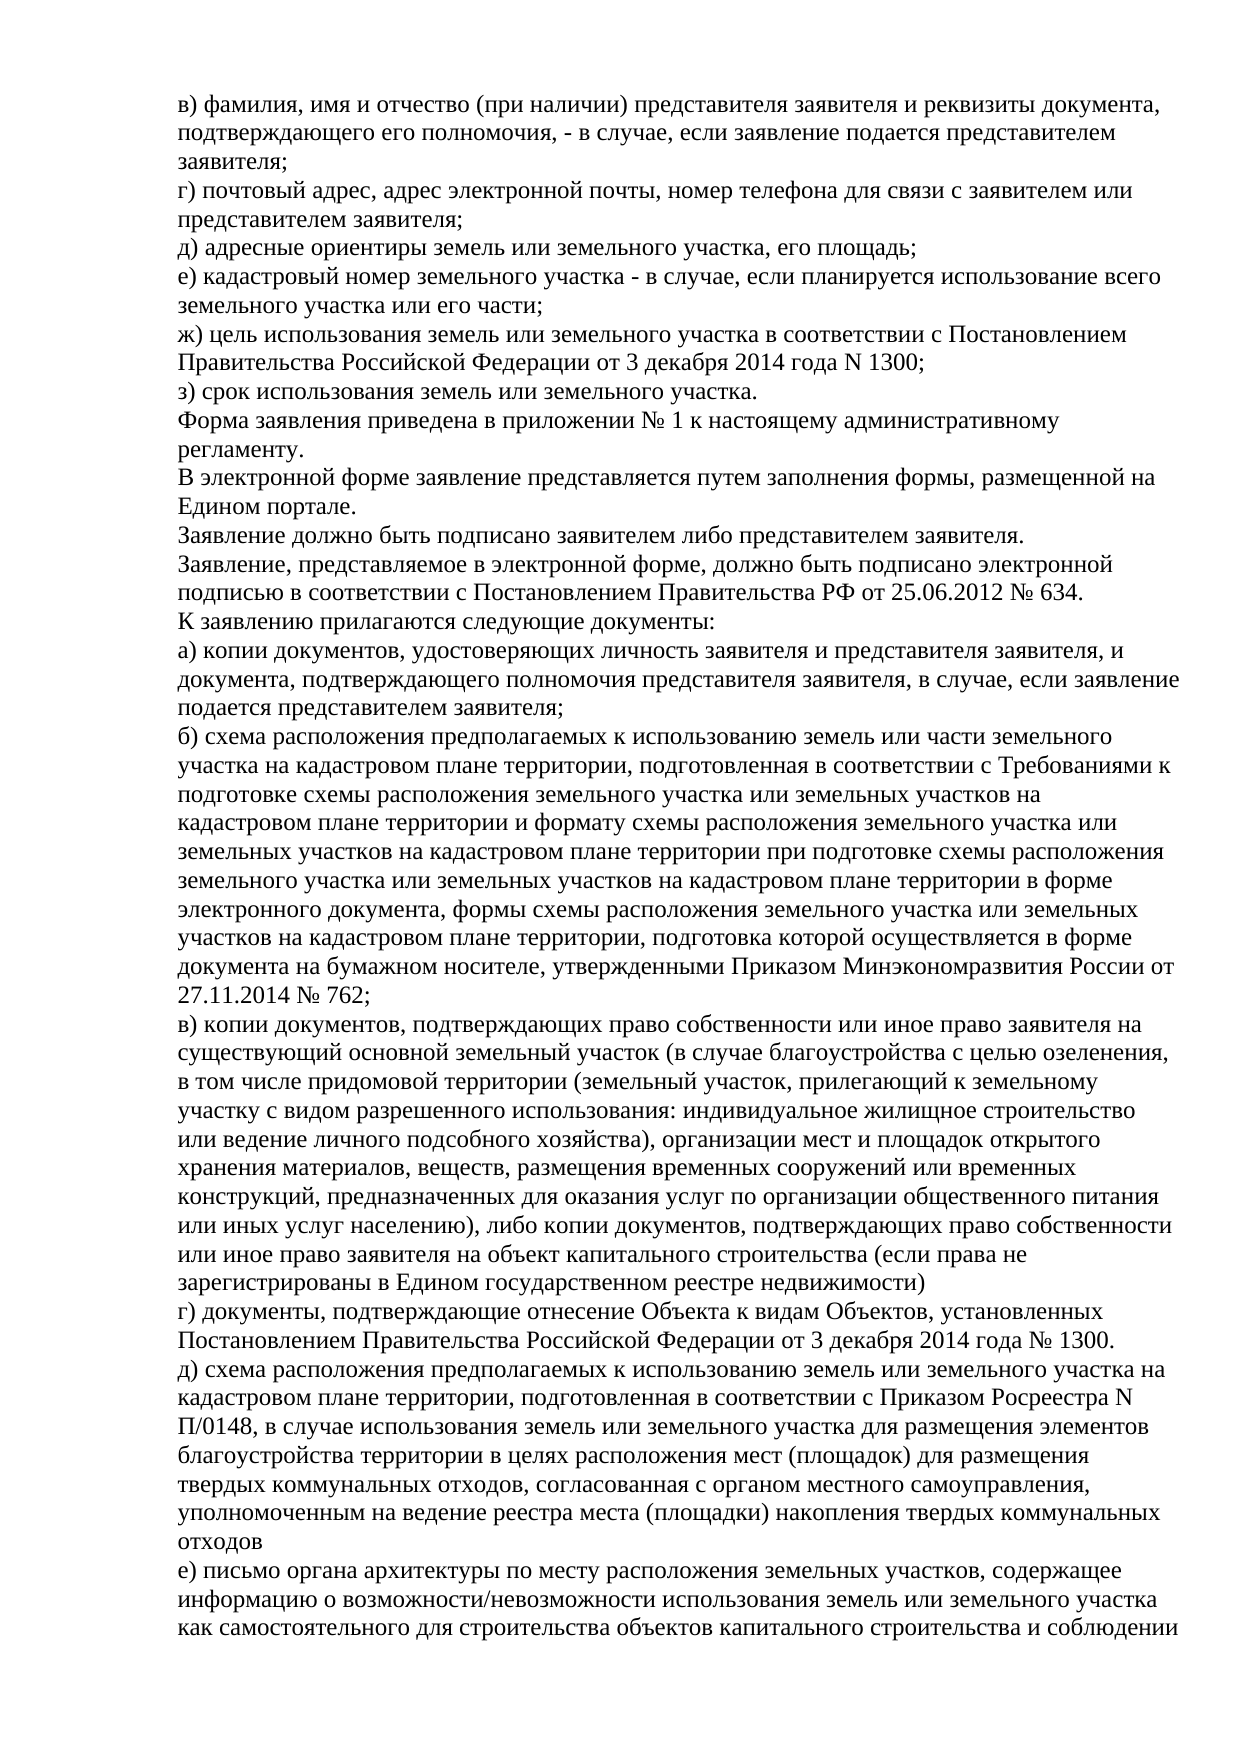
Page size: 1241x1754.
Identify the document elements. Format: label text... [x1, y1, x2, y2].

text ж) цель использования земель или земельного участка в соответствии с Постановлением Правительства Российской Федерации от 3 декабря 2014 года N 1300; [177, 319, 1181, 376]
text В электронной форме заявление представляется путем заполнения формы, размещенной на Едином портале. [177, 462, 1181, 520]
text К заявлению прилагаются следующие документы: [177, 606, 1181, 635]
text з) срок использования земель или земельного участка. [177, 376, 1181, 405]
text в) копии документов, подтверждающих право собственности или иное право заявителя на существующий основной земельный участок (в случае благоустройства с целью озеленения, в том числе придомовой территории (земельный участок, прилегающий к земельному участку с видом разрешенного использования: индивидуальное жилищное строительство или ведение личного подсобного хозяйства), организации мест и площадок открытого хранения материалов, веществ, размещения временных сооружений или временных конструкций, предназначенных для оказания услуг по организации общественного питания или иных услуг населению), либо копии документов, подтверждающих право собственности или иное право заявителя на объект капитального строительства (если права не зарегистрированы в Едином государственном реестре недвижимости) [177, 1009, 1181, 1296]
text е) кадастровый номер земельного участка - в случае, если планируется использование всего земельного участка или его части; [177, 261, 1181, 319]
text г) почтовый адрес, адрес электронной почты, номер телефона для связи с заявителем или представителем заявителя; [177, 175, 1181, 232]
text Заявление, представляемое в электронной форме, должно быть подписано электронной подписью в соответствии с Постановлением Правительства РФ от 25.06.2012 № 634. [177, 549, 1181, 606]
text д) схема расположения предполагаемых к использованию земель или земельного участка на кадастровом плане территории, подготовленная в соответствии с Приказом Росреестра N П/0148, в случае использования земель или земельного участка для размещения элементов благоустройства территории в целях расположения мест (площадок) для размещения твердых коммунальных отходов, согласованная с органом местного самоуправления, уполномоченным на ведение реестра места (площадки) накопления твердых коммунальных отходов [177, 1354, 1181, 1555]
text г) документы, подтверждающие отнесение Объекта к видам Объектов, установленных Постановлением Правительства Российской Федерации от 3 декабря 2014 года № 1300. [177, 1296, 1181, 1354]
text в) фамилия, имя и отчество (при наличии) представителя заявителя и реквизиты документа, подтверждающего его полномочия, - в случае, если заявление подается представителем заявителя; [177, 89, 1181, 175]
text Форма заявления приведена в приложении № 1 к настоящему административному регламенту. [177, 405, 1181, 462]
text б) схема расположения предполагаемых к использованию земель или части земельного участка на кадастровом плане территории, подготовленная в соответствии с Требованиями к подготовке схемы расположения земельного участка или земельных участков на кадастровом плане территории и формату схемы расположения земельного участка или земельных участков на кадастровом плане территории при подготовке схемы расположения земельного участка или земельных участков на кадастровом плане территории в форме электронного документа, формы схемы расположения земельного участка или земельных участков на кадастровом плане территории, подготовка которой осуществляется в форме документа на бумажном носителе, утвержденными Приказом Минэкономразвития России от 27.11.2014 № 762; [177, 721, 1181, 1009]
text Заявление должно быть подписано заявителем либо представителем заявителя. [177, 520, 1181, 549]
text д) адресные ориентиры земель или земельного участка, его площадь; [177, 232, 1181, 261]
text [177, 1555, 1181, 1641]
text а) копии документов, удостоверяющих личность заявителя и представителя заявителя, и документа, подтверждающего полномочия представителя заявителя, в случае, если заявление подается представителем заявителя; [177, 635, 1181, 721]
